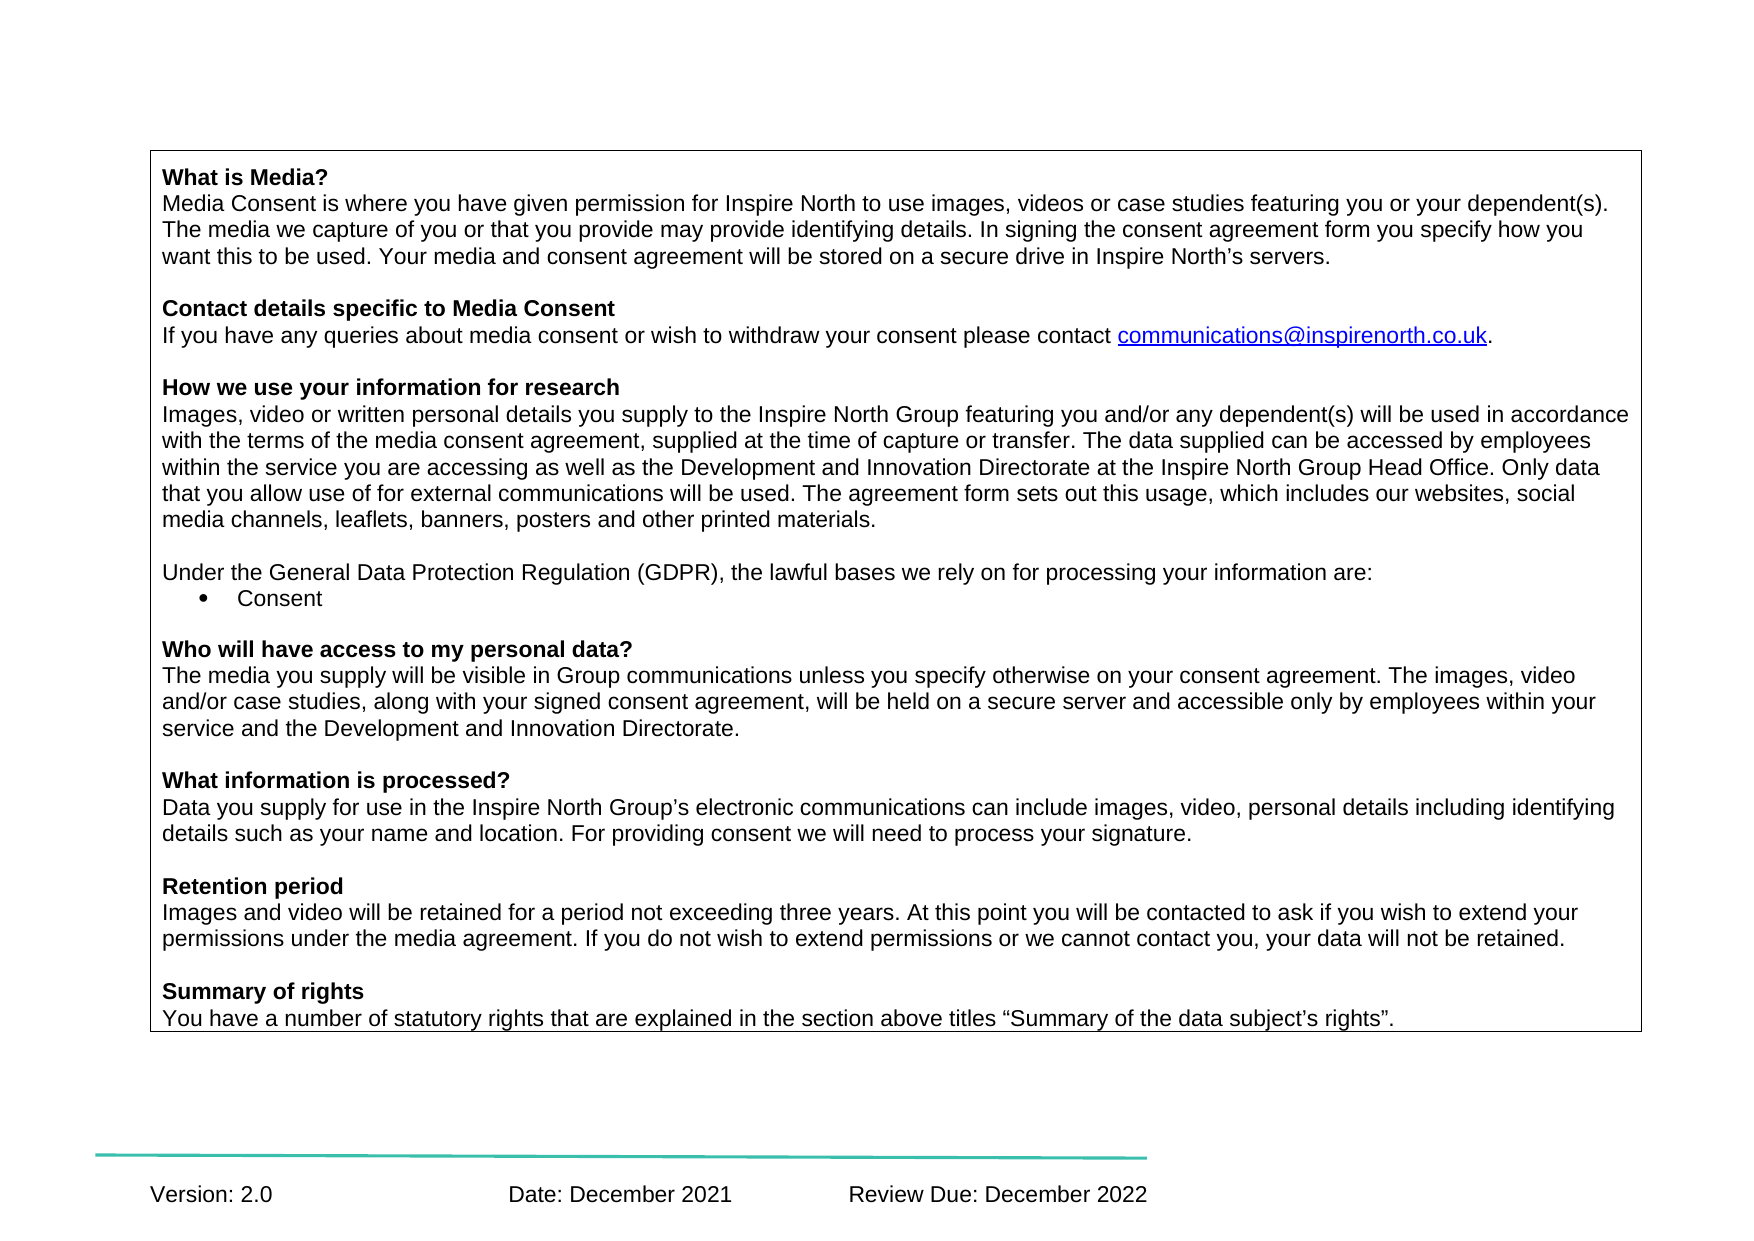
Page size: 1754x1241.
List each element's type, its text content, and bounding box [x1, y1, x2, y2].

table_cell What is Media? Media Consent is where you have given permission for Inspire North to use images, videos or case studies featuring you or your dependent(s). The media we capture of you or that you provide may provide identifying details. In signing the consent agreement form you specify how you want this to be used. Your media and consent agreement will be stored on a secure drive in Inspire North’s servers. Contact details specific to Media Consent If you have any queries about media consent or wish to withdraw your consent please contact communications@inspirenorth.co.uk. How we use your information for research Images, video or written personal details you supply to the Inspire North Group featuring you and/or any dependent(s) will be used in accordance with the terms of the media consent agreement, supplied at the time of capture or transfer. The data supplied can be accessed by employees within the service you are accessing as well as the Development and Innovation Directorate at the Inspire North Group Head Office. Only data that you allow use of for external communications will be used. The agreement form sets out this usage, which includes our websites, social media channels, leaflets, banners, posters and other printed materials. Under the General Data Protection Regulation (GDPR), the lawful bases we rely on for processing your information are: Consent Who will have access to my personal data? The media you supply will be visible in Group communications unless you specify otherwise on your consent agreement. The images, video and/or case studies, along with your signed consent agreement, will be held on a secure server and accessible only by employees within your service and the Development and Innovation Directorate. What information is processed? Data you supply for use in the Inspire North Group’s electronic communications can include images, video, personal details including identifying details such as your name and location. For providing consent we will need to process your signature. Retention period Images and video will be retained for a period not exceeding three years. At this point you will be contacted to ask if you wish to extend your permissions under the media agreement. If you do not wish to extend permissions or we cannot contact you, your data will not be retained. Summary of rights You have a number of statutory rights that are explained in the section above titles “Summary of the data subject’s rights”. [151, 151, 1641, 1031]
